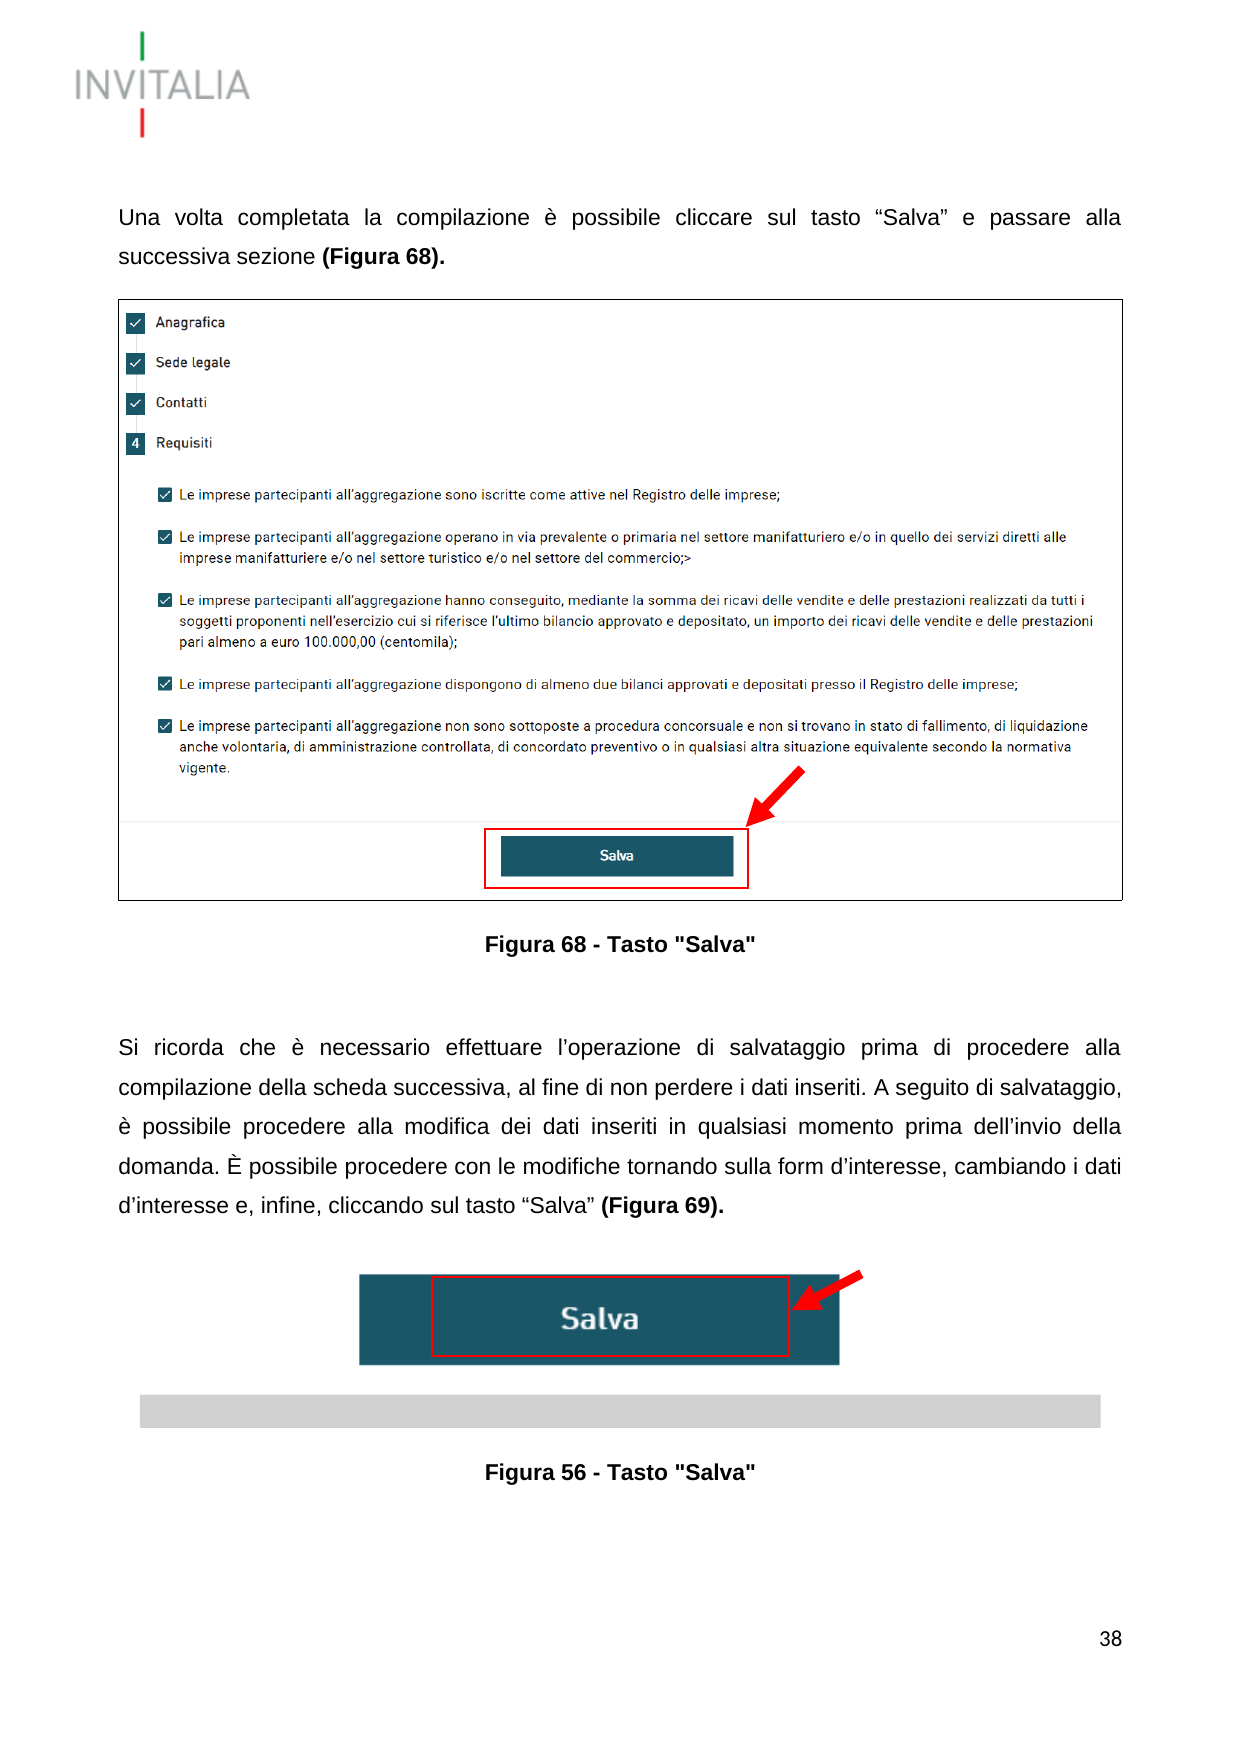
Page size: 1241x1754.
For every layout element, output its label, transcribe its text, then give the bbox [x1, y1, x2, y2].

picture [68, 18, 258, 146]
text Si ricorda che è necessario effettuare l’operazione di salvataggio prima di procedere alla compilazione della scheda successiva, al fine di non perdere i dati inseriti. A seguito di salvataggio, è possibile procedere alla modifica dei dati inseriti in qualsiasi momento prima dell’invio della domanda. È possibile procedere con le modifiche tornando sulla form d’interesse, cambiando i dati d’interesse e, infine, cliccando sul tasto “Salva” (Figura 69). [118, 1034, 1122, 1218]
picture [119, 300, 1122, 900]
text Figura 68 - Tasto "Salva" [118, 931, 1122, 957]
picture [139, 1248, 1101, 1428]
text Una volta completata la compilazione è possibile cliccare sul tasto “Salva” e passare alla successiva sezione (Figura 68). [118, 204, 1122, 269]
